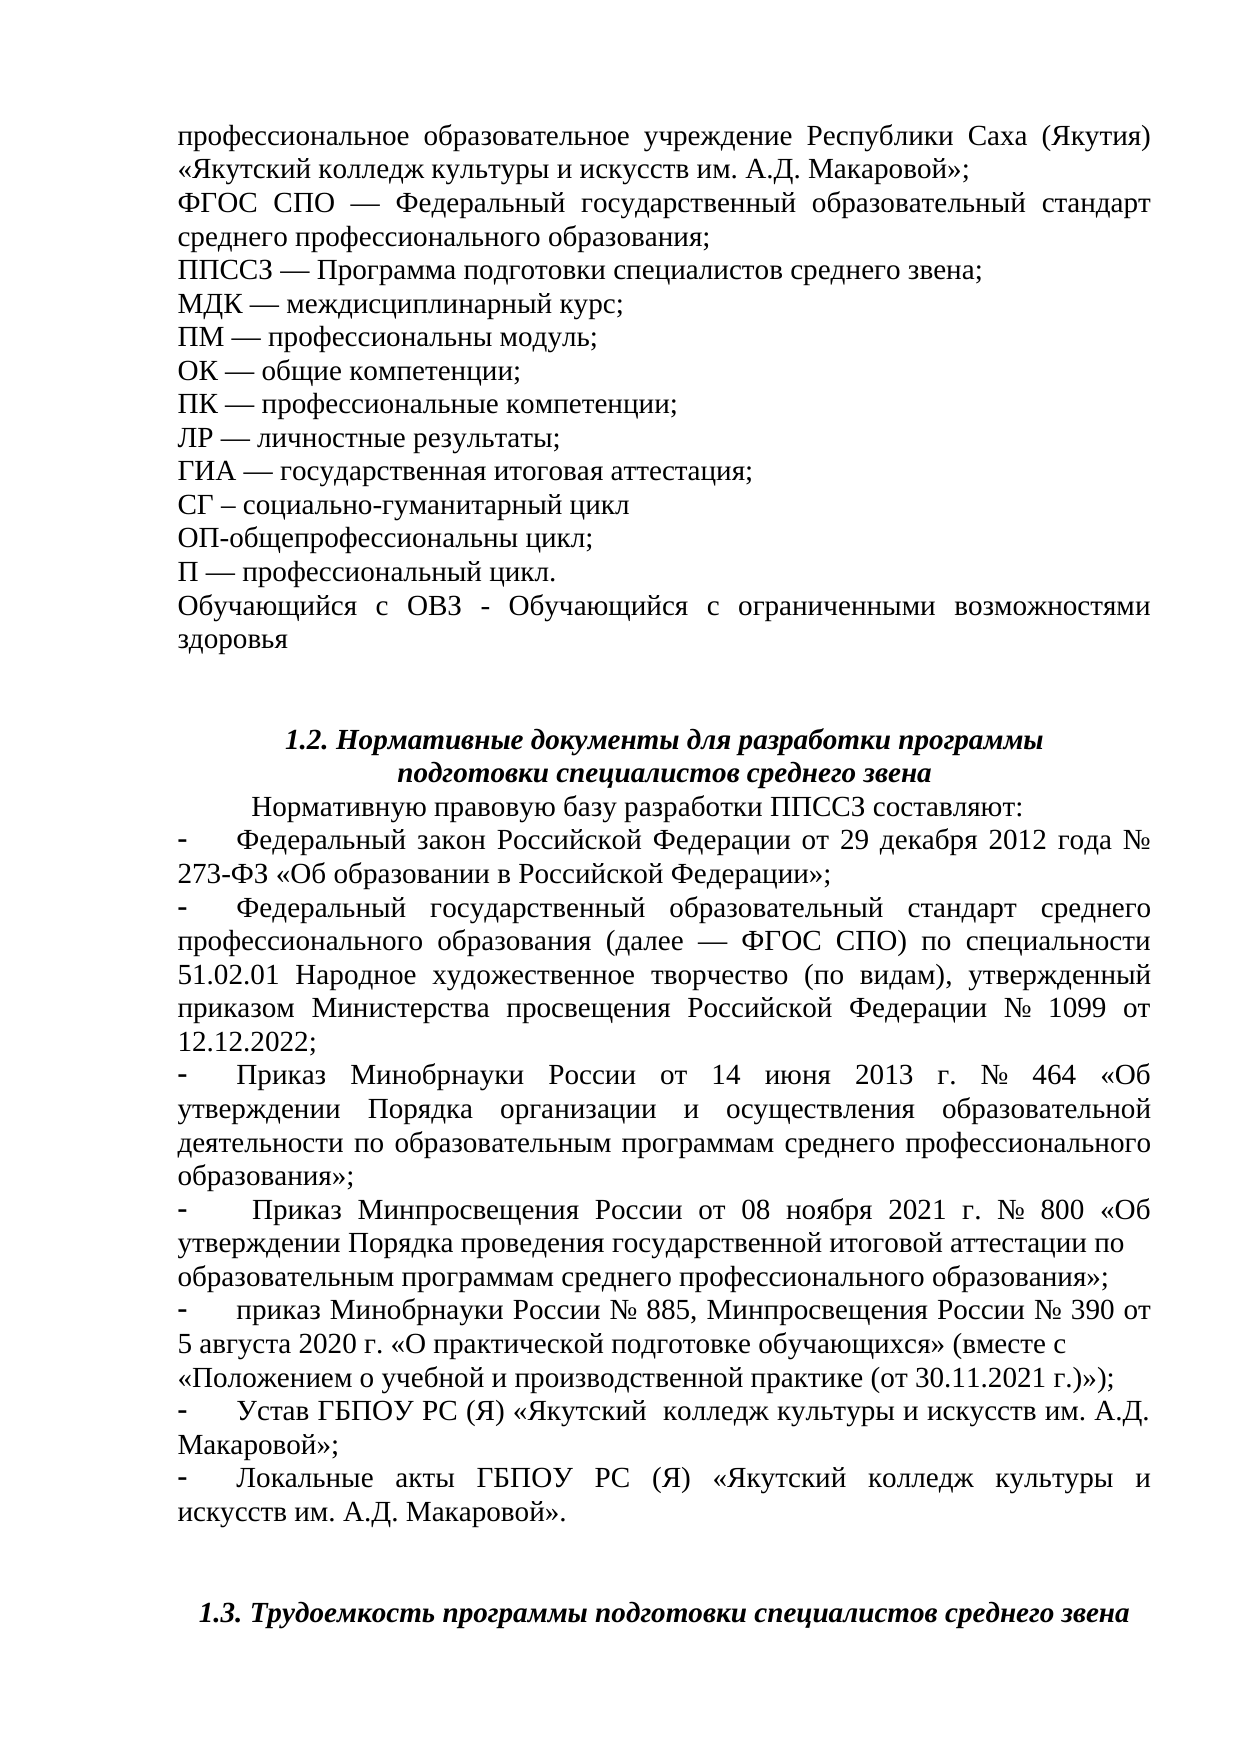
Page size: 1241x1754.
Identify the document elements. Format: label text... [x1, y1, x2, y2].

list Приказ Минобрнауки России от 14 июня 2013 г. № 464 «Об утверждении Порядка организации и осуществления образовательной деятельности по образовательным программам среднего профессионального образования»; [177, 1057, 1152, 1192]
text ОП-общепрофессиональны цикл; [177, 521, 1152, 554]
text ОК — общие компетенции; [177, 353, 1152, 386]
text Обучающийся с ОВЗ - Обучающийся с ограниченными возможностями здоровья [177, 588, 1152, 655]
text подготовки специалистов среднего звена [177, 755, 1152, 789]
text П — профессиональный цикл. [177, 554, 1152, 588]
text ПМ — профессиональны модуль; [177, 319, 1152, 353]
list приказ Минобрнауки России № 885, Минпросвещения России № 390 от 5 августа 2020 г. «О практической подготовке обучающихся» (вместе с [177, 1292, 1152, 1360]
text «Положением о учебной и производственной практике (от 30.11.2021 г.)»); [177, 1360, 1152, 1393]
text Нормативную правовую базу разработки ППССЗ составляют: [177, 789, 1152, 822]
list Федеральный закон Российской Федерации от 29 декабря 2012 года № 273-ФЗ «Об образовании в Российской Федерации»; [177, 822, 1152, 890]
list Устав ГБПОУ РС (Я) «Якутский колледж культуры и искусств им. А.Д. Макаровой»; [177, 1393, 1152, 1460]
text ЛР — личностные результаты; [177, 420, 1152, 453]
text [177, 118, 1152, 185]
list Приказ Минпросвещения России от 08 ноября 2021 г. № 800 «Об утверждении Порядка проведения государственной итоговой аттестации по [177, 1192, 1152, 1259]
text ППССЗ — Программа подготовки специалистов среднего звена; [177, 252, 1152, 286]
text СГ – социально-гуманитарный цикл [177, 487, 1152, 521]
text МДК — междисциплинарный курс; [177, 286, 1152, 319]
text 1.3. Трудоемкость программы подготовки специалистов среднего звена [177, 1595, 1152, 1628]
text ПК — профессиональные компетенции; [177, 386, 1152, 420]
text ФГОС СПО — Федеральный государственный образовательный стандарт среднего профессионального образования; [177, 185, 1152, 252]
text ГИА — государственная итоговая аттестация; [177, 453, 1152, 487]
list Федеральный государственный образовательный стандарт среднего профессионального образования (далее — ФГОС СПО) по специальности 51.02.01 Народное художественное творчество (по видам), утвержденный приказом Министерства просвещения Российской Федерации № 1099 от 12.12.2022; [177, 890, 1152, 1057]
text 1.2. Нормативные документы для разработки программы [177, 722, 1152, 755]
list Локальные акты ГБПОУ РС (Я) «Якутский колледж культуры и искусств им. А.Д. Макаровой». [177, 1460, 1152, 1528]
text образовательным программам среднего профессионального образования»; [177, 1259, 1152, 1292]
